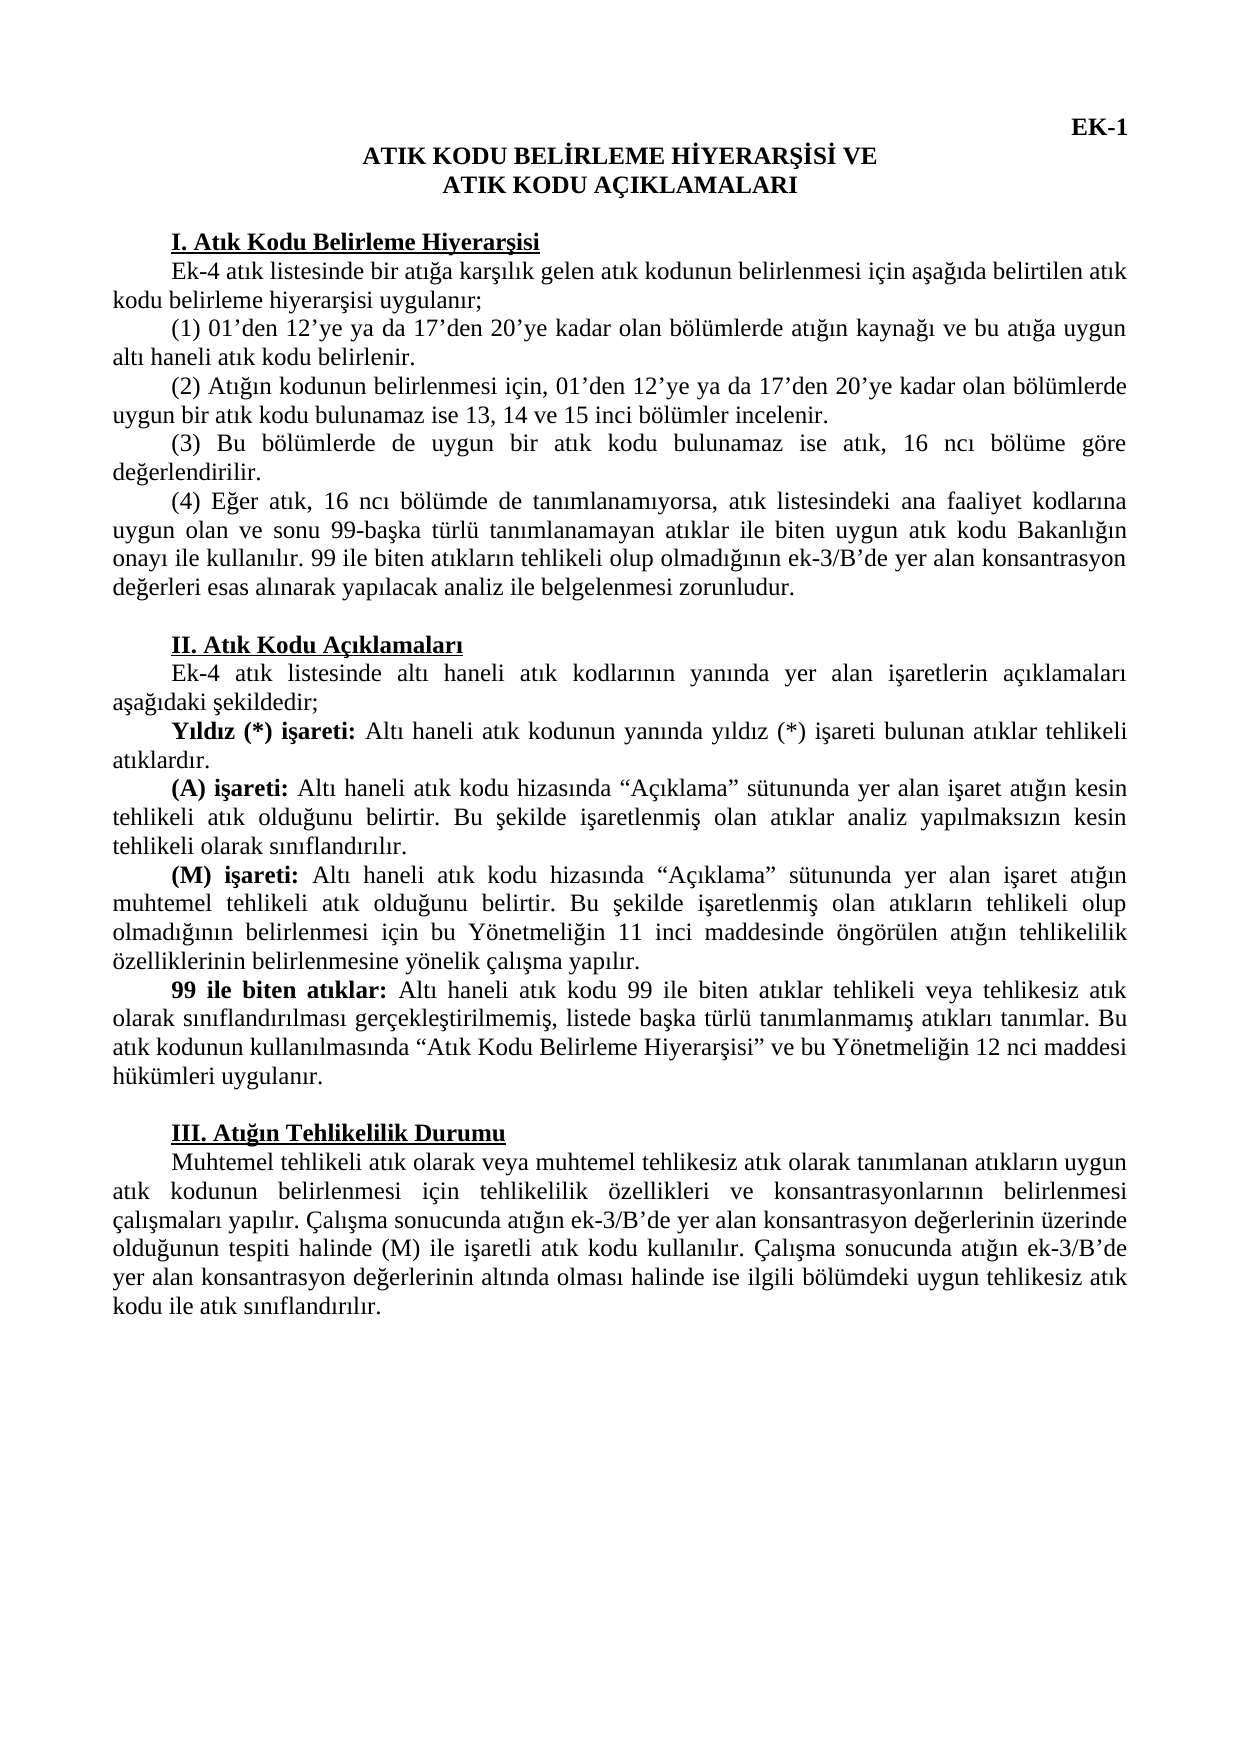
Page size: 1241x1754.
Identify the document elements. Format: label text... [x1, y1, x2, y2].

text I. Atık Kodu Belirleme Hiyerarşisi [112, 227, 1128, 256]
text Muhtemel tehlikeli atık olarak veya muhtemel tehlikesiz atık olarak tanımlanan atıkların uygun atık kodunun belirlenmesi için tehlikelilik özellikleri ve konsantrasyonlarının belirlenmesi çalışmaları yapılır. Çalışma sonucunda atığın ek-3/B’de yer alan konsantrasyon değerlerinin üzerinde olduğunun tespiti halinde (M) ile işaretli atık kodu kullanılır. Çalışma sonucunda atığın ek-3/B’de yer alan konsantrasyon değerlerinin altında olması halinde ise ilgili bölümdeki uygun tehlikesiz atık kodu ile atık sınıflandırılır. [112, 1147, 1128, 1320]
text (1) 01’den 12’ye ya da 17’den 20’ye kadar olan bölümlerde atığın kaynağı ve bu atığa uygun altı haneli atık kodu belirlenir. [112, 313, 1128, 371]
text EK-1 [112, 112, 1128, 141]
text Ek-4 atık listesinde altı haneli atık kodlarının yanında yer alan işaretlerin açıklamaları aşağıdaki şekildedir; [112, 658, 1128, 716]
text Ek-4 atık listesinde bir atığa karşılık gelen atık kodunun belirlenmesi için aşağıda belirtilen atık kodu belirleme hiyerarşisi uygulanır; [112, 256, 1128, 313]
text II. Atık Kodu Açıklamaları [112, 630, 1128, 658]
text ATIK KODU AÇIKLAMALARI [112, 170, 1128, 198]
text 99 ile biten atıklar: Altı haneli atık kodu 99 ile biten atıklar tehlikeli veya tehlikesiz atık olarak sınıflandırılması gerçekleştirilmemiş, listede başka türlü tanımlanmamış atıkları tanımlar. Bu atık kodunun kullanılmasında “Atık Kodu Belirleme Hiyerarşisi” ve bu Yönetmeliğin 12 nci maddesi hükümleri uygulanır. [112, 975, 1128, 1090]
text ATIK KODU BELİRLEME HİYERARŞİSİ VE [112, 141, 1128, 170]
text III. Atığın Tehlikelilik Durumu [112, 1118, 1128, 1147]
text (3) Bu bölümlerde de uygun bir atık kodu bulunamaz ise atık, 16 ncı bölüme göre değerlendirilir. [112, 428, 1128, 486]
text Yıldız (*) işareti: Altı haneli atık kodunun yanında yıldız (*) işareti bulunan atıklar tehlikeli atıklardır. [112, 716, 1128, 773]
text (A) işareti: Altı haneli atık kodu hizasında “Açıklama” sütununda yer alan işaret atığın kesin tehlikeli atık olduğunu belirtir. Bu şekilde işaretlenmiş olan atıklar analiz yapılmaksızın kesin tehlikeli olarak sınıflandırılır. [112, 773, 1128, 860]
text (2) Atığın kodunun belirlenmesi için, 01’den 12’ye ya da 17’den 20’ye kadar olan bölümlerde uygun bir atık kodu bulunamaz ise 13, 14 ve 15 inci bölümler incelenir. [112, 371, 1128, 428]
text (M) işareti: Altı haneli atık kodu hizasında “Açıklama” sütununda yer alan işaret atığın muhtemel tehlikeli atık olduğunu belirtir. Bu şekilde işaretlenmiş olan atıkların tehlikeli olup olmadığının belirlenmesi için bu Yönetmeliğin 11 inci maddesinde öngörülen atığın tehlikelilik özelliklerinin belirlenmesine yönelik çalışma yapılır. [112, 860, 1128, 975]
text (4) Eğer atık, 16 ncı bölümde de tanımlanamıyorsa, atık listesindeki ana faaliyet kodlarına uygun olan ve sonu 99-başka türlü tanımlanamayan atıklar ile biten uygun atık kodu Bakanlığın onayı ile kullanılır. 99 ile biten atıkların tehlikeli olup olmadığının ek-3/B’de yer alan konsantrasyon değerleri esas alınarak yapılacak analiz ile belgelenmesi zorunludur. [112, 486, 1128, 601]
